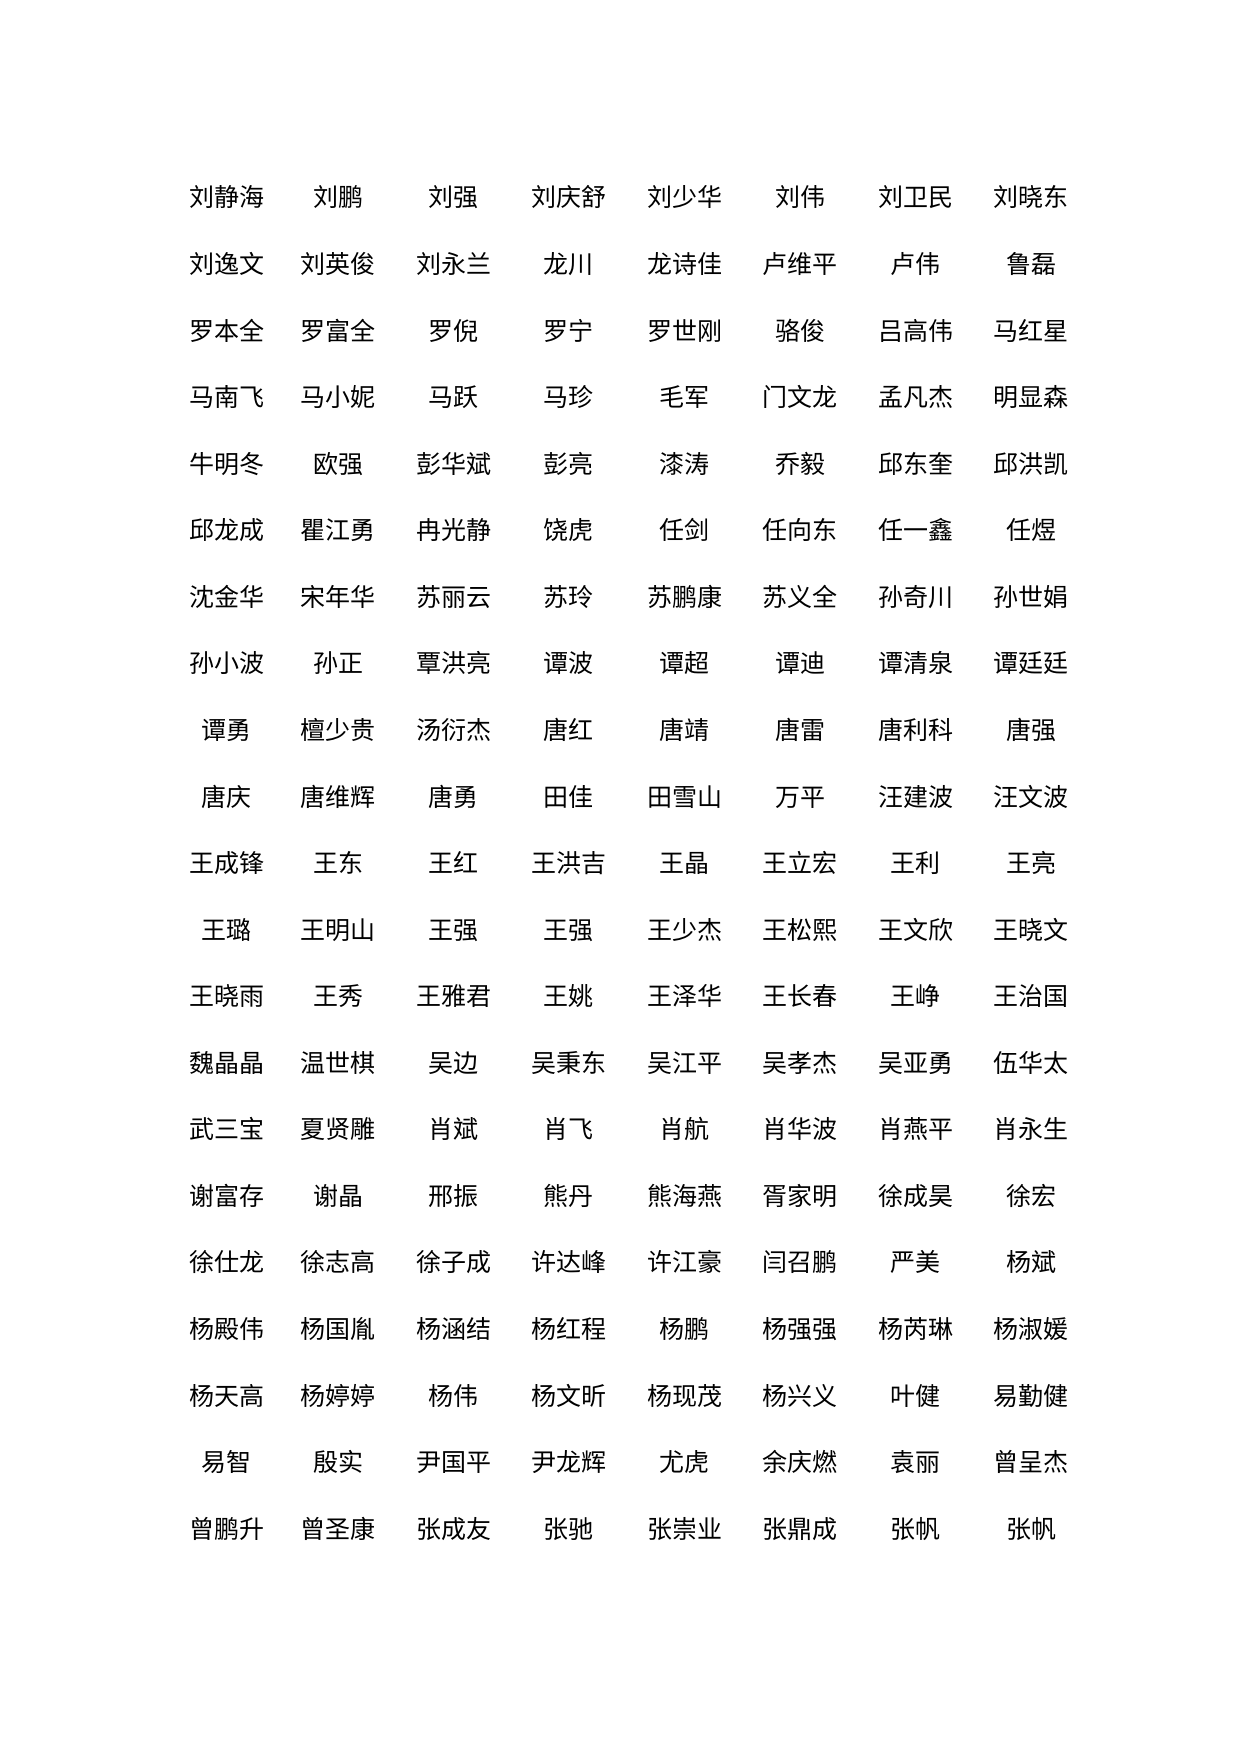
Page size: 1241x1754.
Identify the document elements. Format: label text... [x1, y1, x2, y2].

table_cell 孙世娟 [973, 561, 1089, 628]
table_cell 杨强强 [742, 1294, 858, 1360]
table_cell 王强 [396, 894, 511, 961]
table_cell 王成锋 [173, 828, 280, 894]
table_cell 龙诗佳 [626, 229, 742, 295]
table_cell 谭迪 [742, 628, 858, 694]
table_cell 吴亚勇 [858, 1027, 973, 1094]
table_cell 王红 [396, 828, 511, 894]
table_cell 漆涛 [626, 428, 742, 495]
table_cell 任剑 [626, 495, 742, 561]
table_cell 杨国胤 [280, 1294, 396, 1360]
table_cell 罗宁 [511, 295, 626, 362]
table_cell 殷实 [280, 1427, 396, 1493]
table_cell 叶健 [858, 1360, 973, 1427]
table_cell 冉光静 [396, 495, 511, 561]
table_cell 唐维辉 [280, 761, 396, 828]
table_cell 熊丹 [511, 1160, 626, 1227]
table_cell 吴边 [396, 1027, 511, 1094]
table_cell 王东 [280, 828, 396, 894]
table_cell 唐勇 [396, 761, 511, 828]
table_cell 肖华波 [742, 1094, 858, 1160]
table_cell 张帆 [973, 1493, 1089, 1560]
table_cell 马珍 [511, 362, 626, 428]
table_cell 龙川 [511, 229, 626, 295]
table_cell 任煜 [973, 495, 1089, 561]
table_cell 杨芮琳 [858, 1294, 973, 1360]
table_cell 田佳 [511, 761, 626, 828]
table_cell 谭勇 [173, 695, 280, 761]
table_cell 曾呈杰 [973, 1427, 1089, 1493]
table_cell 温世棋 [280, 1027, 396, 1094]
table_cell 明显森 [973, 362, 1089, 428]
table_cell 张崇业 [626, 1493, 742, 1560]
table_cell 彭亮 [511, 428, 626, 495]
table_cell 罗倪 [396, 295, 511, 362]
table_cell 王洪吉 [511, 828, 626, 894]
table_cell 唐红 [511, 695, 626, 761]
table_cell 王松熙 [742, 894, 858, 961]
table_cell 王晶 [626, 828, 742, 894]
table_cell 王亮 [973, 828, 1089, 894]
table_cell 吕高伟 [858, 295, 973, 362]
table_cell 肖飞 [511, 1094, 626, 1160]
table_cell 肖斌 [396, 1094, 511, 1160]
table_cell 卢维平 [742, 229, 858, 295]
table_cell 刘卫民 [858, 162, 973, 228]
table_cell 易智 [173, 1427, 280, 1493]
table_cell 孙小波 [173, 628, 280, 694]
table_cell 王文欣 [858, 894, 973, 961]
table_cell 杨红程 [511, 1294, 626, 1360]
table_cell 杨鹏 [626, 1294, 742, 1360]
table_cell 马跃 [396, 362, 511, 428]
table_cell 闫召鹏 [742, 1227, 858, 1293]
table_cell 汪建波 [858, 761, 973, 828]
table_cell 魏晶晶 [173, 1027, 280, 1094]
table_cell 马小妮 [280, 362, 396, 428]
table_cell 张鼎成 [742, 1493, 858, 1560]
table_cell 夏贤雕 [280, 1094, 396, 1160]
table_cell 汪文波 [973, 761, 1089, 828]
table_cell 瞿江勇 [280, 495, 396, 561]
table_cell 杨伟 [396, 1360, 511, 1427]
table_cell 徐子成 [396, 1227, 511, 1293]
table_cell 刘永兰 [396, 229, 511, 295]
table_cell 马红星 [973, 295, 1089, 362]
table_cell 王少杰 [626, 894, 742, 961]
table_cell 刘英俊 [280, 229, 396, 295]
table_cell 牛明冬 [173, 428, 280, 495]
table_cell 王姚 [511, 961, 626, 1027]
table_cell 徐仕龙 [173, 1227, 280, 1293]
table_cell 罗富全 [280, 295, 396, 362]
table_cell 徐志高 [280, 1227, 396, 1293]
table_cell 万平 [742, 761, 858, 828]
table_cell 刘庆舒 [511, 162, 626, 228]
table_cell 邱龙成 [173, 495, 280, 561]
table_cell 刘晓东 [973, 162, 1089, 228]
table_cell 毛军 [626, 362, 742, 428]
table_cell 唐利科 [858, 695, 973, 761]
table_cell 王利 [858, 828, 973, 894]
table_cell 尹龙辉 [511, 1427, 626, 1493]
table_cell 王晓雨 [173, 961, 280, 1027]
table_cell 吴秉东 [511, 1027, 626, 1094]
table_cell 杨斌 [973, 1227, 1089, 1293]
table_cell 刘伟 [742, 162, 858, 228]
table_cell 刘逸文 [173, 229, 280, 295]
table_cell 骆俊 [742, 295, 858, 362]
table_cell 张帆 [858, 1493, 973, 1560]
table_cell 谭波 [511, 628, 626, 694]
table_cell 门文龙 [742, 362, 858, 428]
table_cell 王强 [511, 894, 626, 961]
table_cell 马南飞 [173, 362, 280, 428]
table_cell 肖燕平 [858, 1094, 973, 1160]
table_cell 苏玲 [511, 561, 626, 628]
table_cell 王明山 [280, 894, 396, 961]
table_cell 徐成昊 [858, 1160, 973, 1227]
table_cell 田雪山 [626, 761, 742, 828]
table_cell 王秀 [280, 961, 396, 1027]
table_cell 谭廷廷 [973, 628, 1089, 694]
table_cell 刘强 [396, 162, 511, 228]
table_cell 严美 [858, 1227, 973, 1293]
table_cell 武三宝 [173, 1094, 280, 1160]
table_cell 肖永生 [973, 1094, 1089, 1160]
table_cell 欧强 [280, 428, 396, 495]
table_cell 胥家明 [742, 1160, 858, 1227]
table_cell 汤衍杰 [396, 695, 511, 761]
table_cell 王立宏 [742, 828, 858, 894]
table_cell 罗本全 [173, 295, 280, 362]
table_cell 谭清泉 [858, 628, 973, 694]
table_cell 彭华斌 [396, 428, 511, 495]
table_cell 尤虎 [626, 1427, 742, 1493]
table_cell 谢晶 [280, 1160, 396, 1227]
table_cell 王晓文 [973, 894, 1089, 961]
table_cell 熊海燕 [626, 1160, 742, 1227]
table_cell 覃洪亮 [396, 628, 511, 694]
table_cell 许江豪 [626, 1227, 742, 1293]
table_cell 王璐 [173, 894, 280, 961]
table_cell 杨殿伟 [173, 1294, 280, 1360]
table_cell 王治国 [973, 961, 1089, 1027]
table_cell 余庆燃 [742, 1427, 858, 1493]
table_cell 罗世刚 [626, 295, 742, 362]
table_cell 刘静海 [173, 162, 280, 228]
table_cell 唐靖 [626, 695, 742, 761]
table_cell 杨淑媛 [973, 1294, 1089, 1360]
table_cell 孙正 [280, 628, 396, 694]
table_cell 苏义全 [742, 561, 858, 628]
table_cell 易勤健 [973, 1360, 1089, 1427]
table_cell 谢富存 [173, 1160, 280, 1227]
table_cell 邱洪凯 [973, 428, 1089, 495]
table_cell 王雅君 [396, 961, 511, 1027]
table_cell 宋年华 [280, 561, 396, 628]
table_cell 任一鑫 [858, 495, 973, 561]
table_cell 任向东 [742, 495, 858, 561]
table_cell 杨涵结 [396, 1294, 511, 1360]
table_cell 肖航 [626, 1094, 742, 1160]
table_cell 伍华太 [973, 1027, 1089, 1094]
table_cell 孟凡杰 [858, 362, 973, 428]
table_cell 刘少华 [626, 162, 742, 228]
table_cell 饶虎 [511, 495, 626, 561]
table_cell 卢伟 [858, 229, 973, 295]
table_cell 杨天高 [173, 1360, 280, 1427]
table_cell 檀少贵 [280, 695, 396, 761]
table_cell 张成友 [396, 1493, 511, 1560]
table_cell 谭超 [626, 628, 742, 694]
table_cell 苏丽云 [396, 561, 511, 628]
table_cell 杨婷婷 [280, 1360, 396, 1427]
table_cell 吴江平 [626, 1027, 742, 1094]
table_cell 张驰 [511, 1493, 626, 1560]
table_cell 鲁磊 [973, 229, 1089, 295]
table_cell 杨文昕 [511, 1360, 626, 1427]
table_cell 王泽华 [626, 961, 742, 1027]
table_cell 杨现茂 [626, 1360, 742, 1427]
table_cell 孙奇川 [858, 561, 973, 628]
table_cell 杨兴义 [742, 1360, 858, 1427]
table_cell 苏鹏康 [626, 561, 742, 628]
table_cell 王峥 [858, 961, 973, 1027]
table_cell 唐雷 [742, 695, 858, 761]
table_cell 徐宏 [973, 1160, 1089, 1227]
table_cell 曾鹏升 [173, 1493, 280, 1560]
table_cell 尹国平 [396, 1427, 511, 1493]
table_cell 王长春 [742, 961, 858, 1027]
table_cell 唐强 [973, 695, 1089, 761]
table_cell 邢振 [396, 1160, 511, 1227]
table_cell 刘鹏 [280, 162, 396, 228]
table_cell 曾圣康 [280, 1493, 396, 1560]
table_cell 许达峰 [511, 1227, 626, 1293]
table_cell 袁丽 [858, 1427, 973, 1493]
table_cell 乔毅 [742, 428, 858, 495]
table_cell 沈金华 [173, 561, 280, 628]
table_cell 吴孝杰 [742, 1027, 858, 1094]
table_cell 邱东奎 [858, 428, 973, 495]
table_cell 唐庆 [173, 761, 280, 828]
